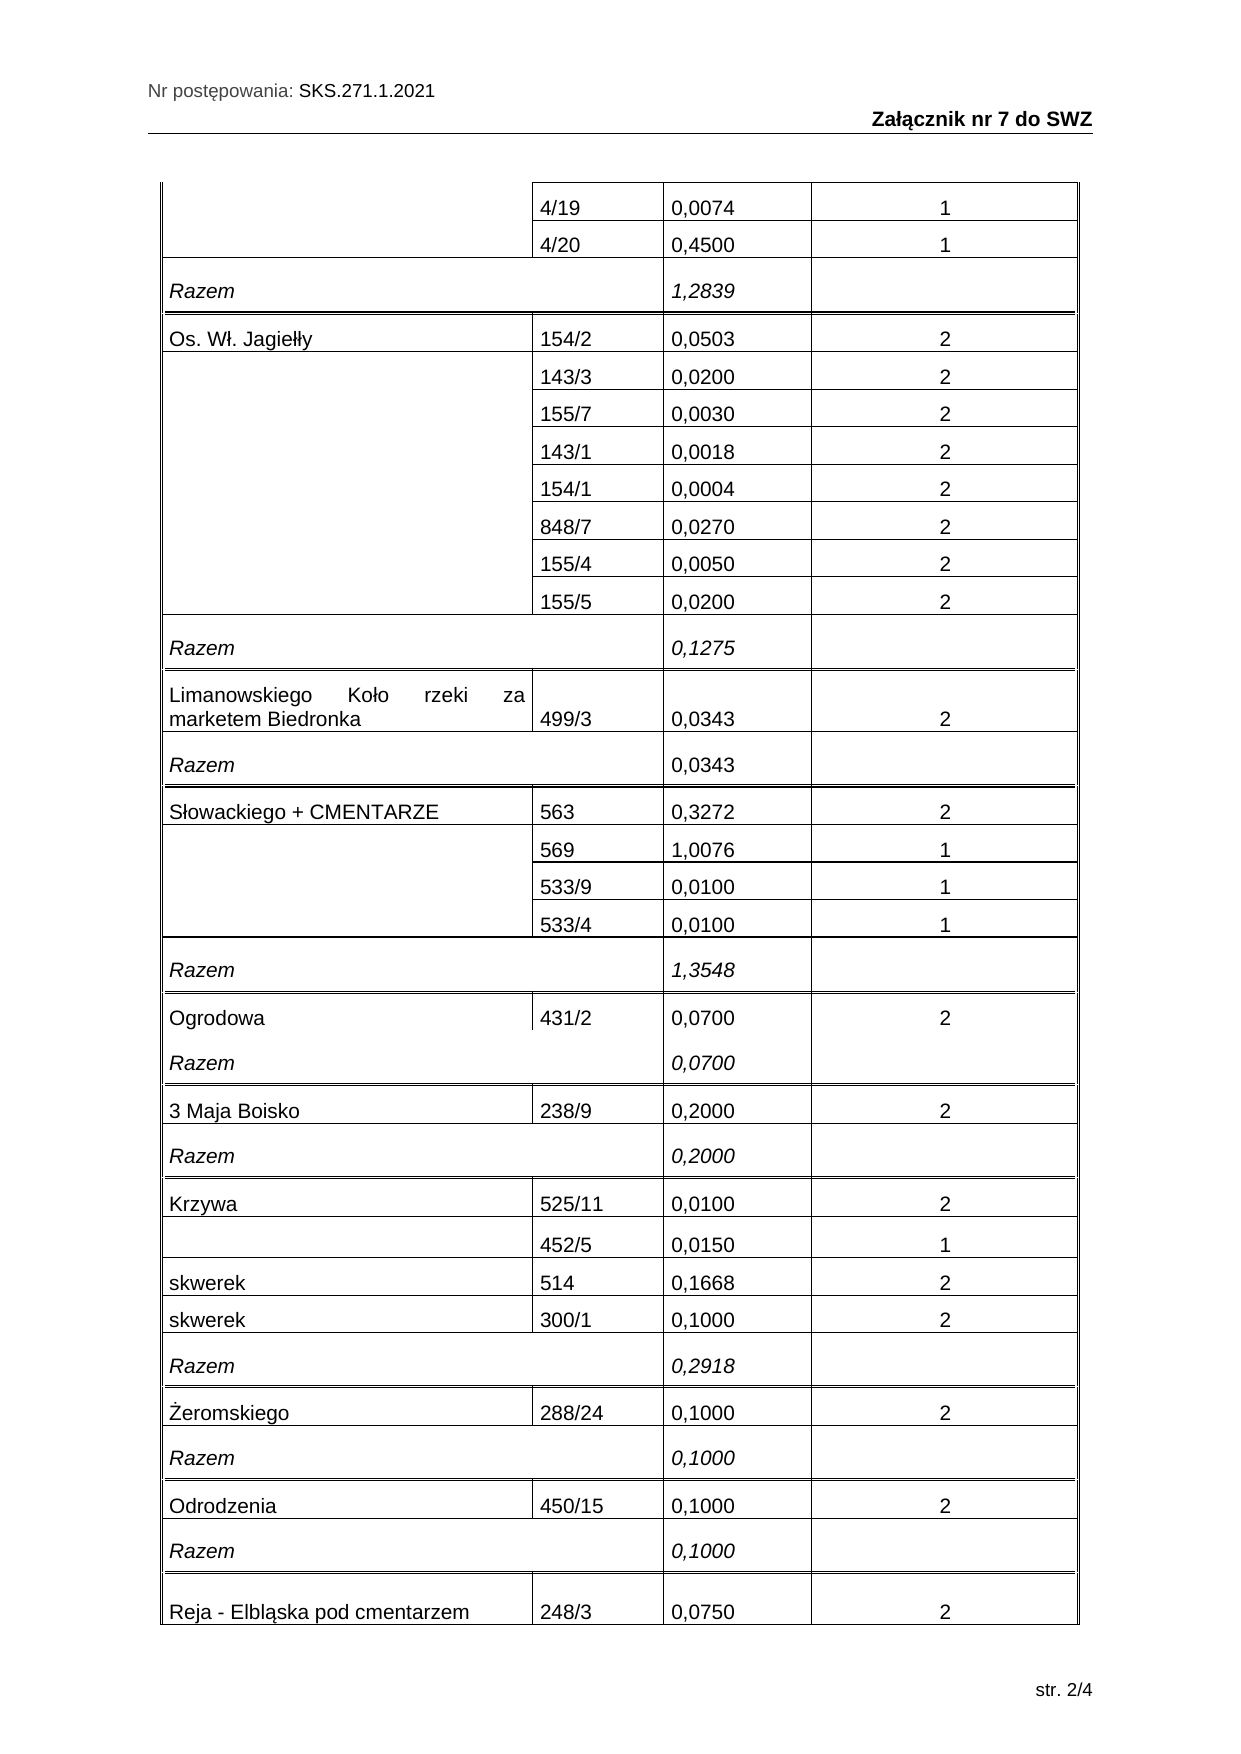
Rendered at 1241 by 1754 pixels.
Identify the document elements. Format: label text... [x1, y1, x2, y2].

table_cell 0,1000 [664, 1481, 811, 1517]
table_cell 499/3 [533, 671, 663, 731]
table_cell 2 [812, 540, 1077, 576]
table_cell Ogrodowa [163, 991, 532, 1030]
table_cell Krzywa [162, 1176, 532, 1216]
table_cell 2 [812, 1385, 1078, 1425]
table_cell Razem [163, 1030, 663, 1083]
table_cell 2 [812, 1176, 1078, 1216]
table_cell [812, 1030, 1077, 1083]
table_cell 2 [812, 1571, 1077, 1624]
table_cell 0,1000 [664, 1519, 811, 1571]
table_cell 0,0050 [664, 540, 811, 576]
table_cell skwerek [163, 1258, 532, 1294]
table_cell 238/9 [533, 1086, 663, 1123]
table_cell Razem [163, 938, 663, 991]
table_cell 0,4500 [664, 221, 811, 257]
table_cell Odrodzenia [162, 1478, 532, 1517]
table_cell 452/5 [533, 1217, 663, 1257]
table_cell 533/9 [533, 863, 663, 899]
table_cell 0,3272 [664, 788, 811, 824]
table_cell 0,0030 [664, 390, 811, 426]
table_cell 0,0004 [664, 465, 811, 501]
table_cell 0,0100 [664, 900, 811, 936]
table_cell 4/20 [533, 221, 663, 257]
table_cell 0,1668 [664, 1258, 811, 1294]
table_cell 1 [812, 183, 1077, 220]
table_cell 2 [812, 1258, 1077, 1294]
table_cell 288/24 [533, 1388, 663, 1425]
table_cell 0,0750 [664, 1574, 811, 1624]
table_cell 533/4 [533, 900, 663, 936]
table_cell Razem [163, 1426, 663, 1478]
table_cell 1 [812, 221, 1077, 257]
table_cell [163, 352, 532, 613]
table_cell 2 [812, 577, 1077, 613]
table_cell 569 [533, 825, 663, 861]
table_cell Limanowskiego Koło rzeki za marketem Biedronka [163, 668, 532, 731]
table_cell 848/7 [533, 502, 663, 538]
table_cell 1 [812, 900, 1077, 936]
table_cell 0,1000 [664, 1388, 811, 1425]
table_cell Żeromskiego [162, 1385, 532, 1425]
table_cell 1,0076 [664, 825, 811, 861]
table_cell 2 [812, 784, 1078, 824]
table_cell 0,0200 [664, 352, 811, 388]
table_cell 2 [812, 390, 1077, 426]
table_cell 0,2000 [664, 1086, 811, 1123]
table_cell 0,2918 [664, 1333, 811, 1385]
table_cell [812, 1124, 1077, 1176]
table_cell 300/1 [533, 1296, 663, 1332]
table_cell Reja - Elbląska pod cmentarzem [163, 1571, 532, 1624]
table_cell Razem [163, 732, 663, 784]
table_cell 0,0018 [664, 427, 811, 463]
table_cell 0,1000 [664, 1426, 811, 1478]
table_cell 0,0700 [664, 1030, 811, 1083]
table_cell Razem [163, 1333, 663, 1385]
table_cell [812, 732, 1077, 784]
table_cell 154/2 [533, 315, 663, 351]
table_cell 4/19 [533, 183, 663, 220]
table_cell [812, 938, 1077, 991]
table_cell 563 [533, 788, 663, 824]
table_cell 0,1000 [664, 1296, 811, 1332]
table_cell 0,2000 [664, 1124, 811, 1176]
table_cell 0,0503 [664, 315, 811, 351]
table_cell [812, 1333, 1077, 1385]
table_cell Os. Wł. Jagiełły [163, 311, 532, 351]
table_cell 431/2 [533, 994, 663, 1030]
table_cell 0,0200 [664, 577, 811, 613]
table_cell 154/1 [533, 465, 663, 501]
table_cell 155/5 [533, 577, 663, 613]
table_cell 155/4 [533, 540, 663, 576]
table_cell 2 [812, 1083, 1078, 1123]
table_cell Razem [163, 1124, 663, 1176]
table_cell 143/1 [533, 427, 663, 463]
table_cell 1,2839 [664, 258, 811, 311]
table_cell [812, 258, 1077, 311]
table_cell [812, 615, 1077, 668]
table_cell skwerek [163, 1296, 532, 1332]
table_cell 1 [812, 825, 1077, 861]
table_cell 0,0100 [664, 1179, 811, 1216]
table_cell Razem [163, 1519, 663, 1571]
table_cell 143/3 [533, 352, 663, 388]
table_cell 514 [533, 1258, 663, 1294]
table_cell 3 Maja Boisko [162, 1083, 532, 1123]
table_cell 2 [812, 502, 1077, 538]
table_cell 0,0343 [664, 671, 811, 731]
table_cell [533, 258, 663, 311]
table_cell 2 [812, 1478, 1078, 1517]
table_cell 0,0100 [664, 863, 811, 899]
table_cell 2 [812, 311, 1077, 351]
table_cell [812, 1426, 1077, 1478]
table_cell 0,0270 [664, 502, 811, 538]
table_cell 1,3548 [664, 938, 811, 991]
table_cell 0,0343 [664, 732, 811, 784]
table_cell 525/11 [533, 1179, 663, 1216]
table_cell Razem [163, 258, 532, 311]
table_cell [812, 1519, 1077, 1571]
table_cell 2 [812, 1296, 1077, 1332]
table_cell Słowackiego + CMENTARZE [162, 784, 532, 824]
table_cell 450/15 [533, 1481, 663, 1517]
table_cell 0,0700 [664, 994, 811, 1030]
table_cell 2 [812, 465, 1077, 501]
table_cell 248/3 [533, 1574, 663, 1624]
table_cell 0,0074 [664, 183, 811, 220]
table_cell 0,0150 [664, 1217, 811, 1257]
table_cell [163, 825, 532, 936]
table_cell 155/7 [533, 390, 663, 426]
table_cell 0,1275 [664, 615, 811, 668]
table_cell 1 [812, 863, 1077, 899]
table_cell 1 [812, 1217, 1077, 1257]
table_cell 2 [812, 352, 1077, 388]
table_cell 2 [812, 668, 1077, 731]
table_cell 2 [812, 427, 1077, 463]
table_cell 2 [812, 991, 1077, 1030]
table_cell [163, 1217, 532, 1257]
table_cell Razem [163, 615, 663, 668]
